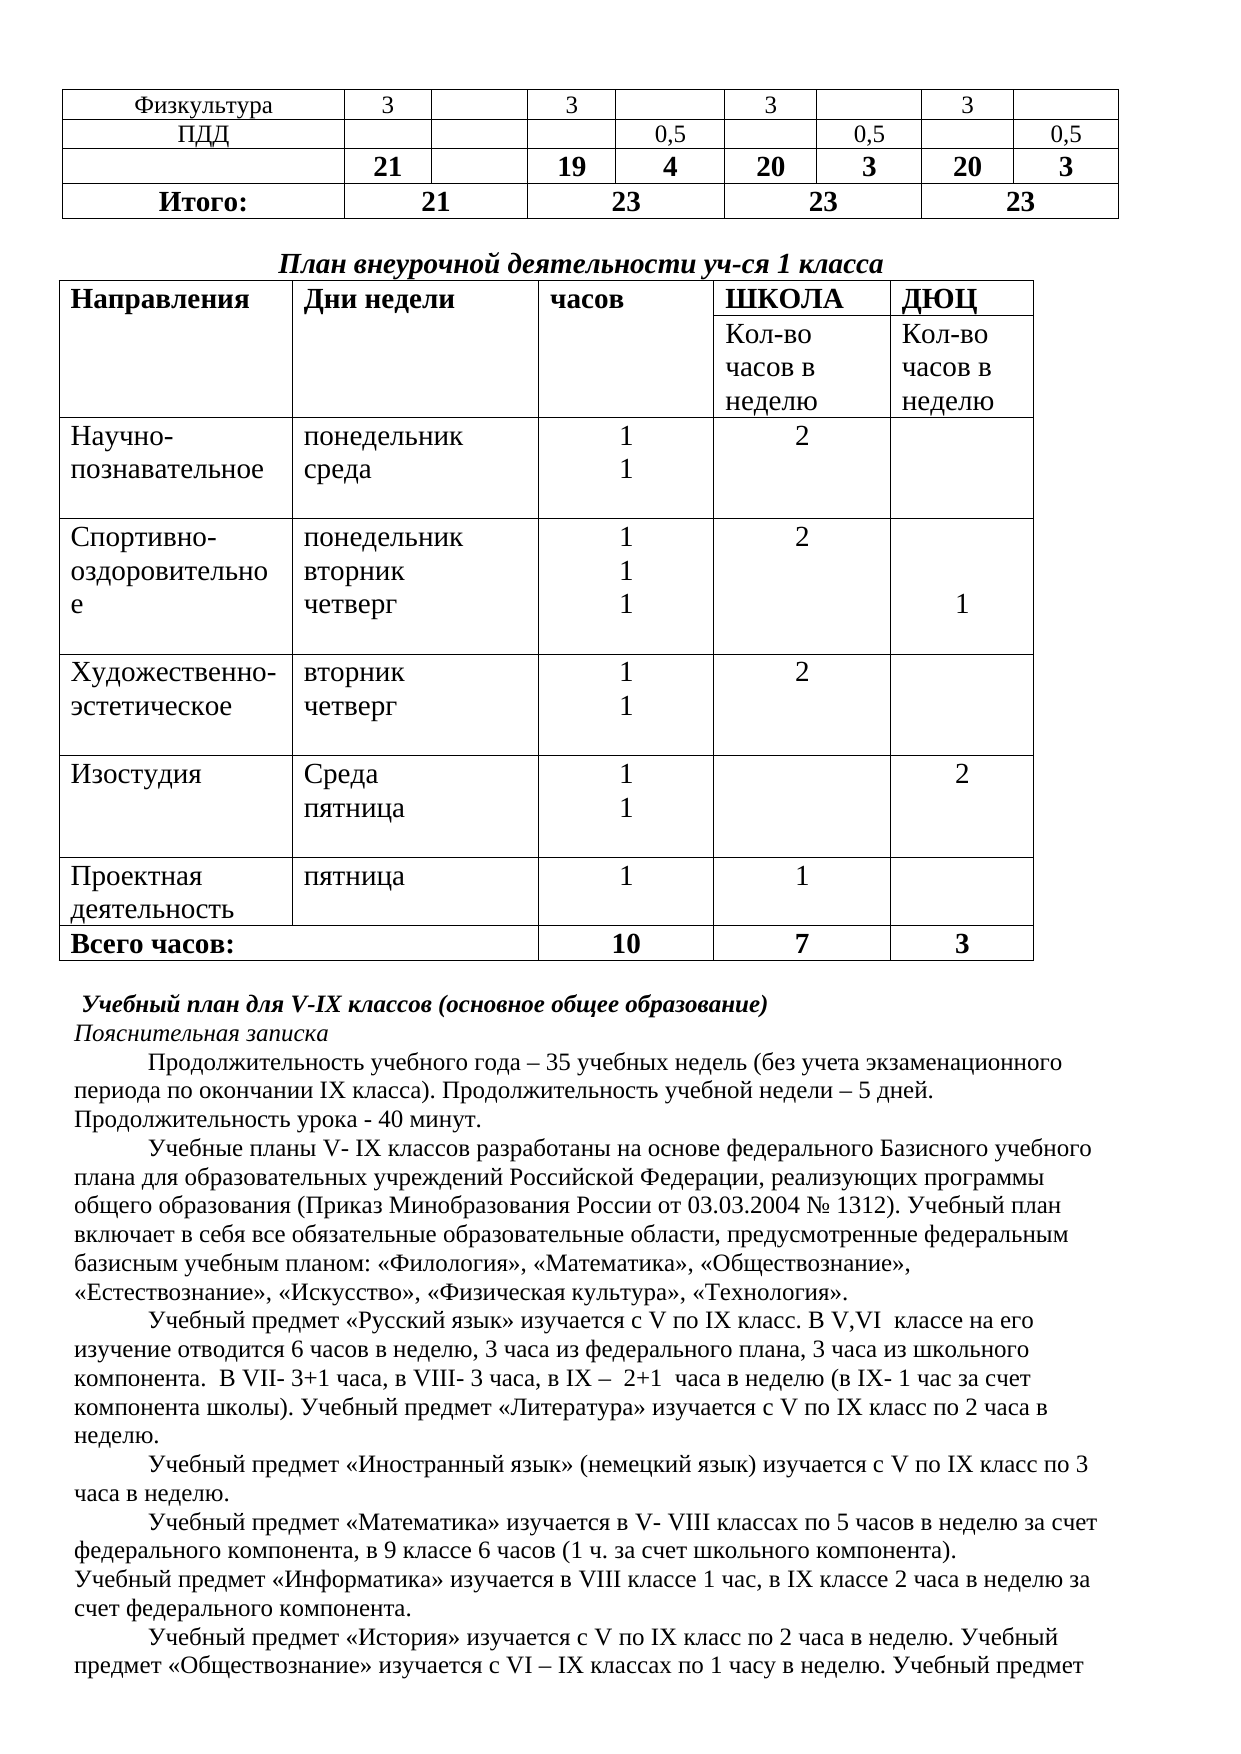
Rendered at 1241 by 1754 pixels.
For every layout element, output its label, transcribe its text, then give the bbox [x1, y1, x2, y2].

table_cell [725, 120, 816, 148]
table_cell 3 [922, 90, 1013, 118]
text Учебные планы V- IX классов разработаны на основе федерального Базисного учебного плана для образовательных учреждений Российской Федерации, реализующих программы общего образования (Приказ Минобразования России от 03.03.2004 № 1312). Учебный план включает в себя все обязательные образовательные области, предусмотренные федеральным базисным учебным планом: «Филология», «Математика», «Обществознание», «Естествознание», «Искусство», «Физическая культура», «Технология». [74, 1133, 1107, 1306]
table_cell [891, 858, 1033, 925]
table_cell 21 [345, 149, 431, 183]
table_header часов [539, 281, 713, 417]
table_cell 4 [616, 149, 724, 183]
table_cell вторник четверг [293, 655, 538, 755]
table_cell Среда пятница [293, 756, 538, 857]
table_cell Изостудия [60, 756, 292, 857]
table_cell Физкультура [63, 90, 344, 118]
text План внеурочной деятельности уч-ся 1 класса [74, 246, 1107, 280]
table_header ДЮЦ [891, 281, 1033, 315]
table_cell [432, 149, 527, 183]
table_cell [891, 418, 1033, 518]
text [74, 1622, 1107, 1679]
table_cell 10 [539, 926, 713, 959]
table_cell 7 [714, 926, 890, 959]
table_header Направления [60, 281, 292, 417]
table_cell Научно-познавательное [60, 418, 292, 518]
table_cell ПДД [63, 120, 344, 148]
table_cell Проектная деятельность [60, 858, 292, 925]
table_cell 23 [725, 184, 921, 217]
table_cell [432, 90, 527, 118]
table_cell 1 1 1 [539, 519, 713, 653]
text Учебный план для V-IX классов (основное общее образование) [74, 989, 1107, 1018]
table_cell Итого: [63, 184, 344, 217]
table_cell 20 [922, 149, 1013, 183]
table_cell [922, 120, 1013, 148]
table_cell понедельник вторник четверг [293, 519, 538, 653]
table_cell 1 [539, 858, 713, 925]
text Учебный предмет «Математика» изучается в V- VIII классах по 5 часов в неделю за счет федерального компонента, в 9 классе 6 часов (1 ч. за счет школьного компонента). [74, 1507, 1107, 1564]
table_cell [63, 149, 344, 183]
table_cell [345, 120, 431, 148]
text Учебный предмет «Иностранный язык» (немецкий язык) изучается с V по IX класс по 3 часа в неделю. [74, 1449, 1107, 1507]
text Продолжительность учебного года – 35 учебных недель (без учета экзаменационного периода по окончании IX класса). Продолжительность учебной недели – 5 дней. Продолжительность урока - 40 минут. [74, 1047, 1107, 1133]
table_cell Всего часов: [60, 926, 538, 959]
table_cell 1 1 [539, 418, 713, 518]
table_header Дни недели [293, 281, 538, 417]
table_cell [714, 756, 890, 857]
table_cell 0,5 [1014, 120, 1118, 148]
table_cell Спортивно-оздоровительное [60, 519, 292, 653]
table_cell 2 [714, 519, 890, 653]
table_cell 3 [528, 90, 615, 118]
table_cell 2 [714, 418, 890, 518]
table_cell 3 [891, 926, 1033, 959]
table_cell 20 [725, 149, 816, 183]
text Пояснительная записка [74, 1018, 1107, 1047]
table_cell 3 [1014, 149, 1118, 183]
table_cell 3 [345, 90, 431, 118]
text Учебный предмет «Информатика» изучается в VIII классе 1 час, в IХ классе 2 часа в неделю за счет федерального компонента. [74, 1564, 1107, 1622]
table_cell 19 [528, 149, 615, 183]
table_cell 0,5 [616, 120, 724, 148]
table_cell 3 [817, 149, 921, 183]
table_cell [891, 655, 1033, 755]
table_cell 1 [891, 519, 1033, 653]
table_header ШКОЛА [714, 281, 890, 315]
table_cell [528, 120, 615, 148]
table_cell [817, 90, 921, 118]
table_cell [1014, 90, 1118, 118]
table_cell 2 [714, 655, 890, 755]
table_cell понедельник среда [293, 418, 538, 518]
table_cell 2 [891, 756, 1033, 857]
table_cell пятница [293, 858, 538, 925]
table_cell 1 1 [539, 756, 713, 857]
table_cell Кол-во часов в неделю [714, 316, 890, 417]
table_cell [616, 90, 724, 118]
table_cell 1 1 [539, 655, 713, 755]
table_cell 0,5 [817, 120, 921, 148]
table_cell Художественно-эстетическое [60, 655, 292, 755]
table_cell [432, 120, 527, 148]
table_cell 1 [714, 858, 890, 925]
table_cell 3 [725, 90, 816, 118]
table_cell Кол-во часов в неделю [891, 316, 1033, 417]
text Учебный предмет «Русский язык» изучается с V по IX класс. В V,VI классе на его изучение отводится 6 часов в неделю, 3 часа из федерального плана, 3 часа из школьного компонента. В VII- 3+1 часа, в VIII- 3 часа, в IX – 2+1 часа в неделю (в IX- 1 час за счет компонента школы). Учебный предмет «Литература» изучается с V по IX класс по 2 часа в неделю. [74, 1306, 1107, 1449]
table_cell 21 [345, 184, 527, 217]
table_cell 23 [528, 184, 724, 217]
table_cell 23 [922, 184, 1118, 217]
